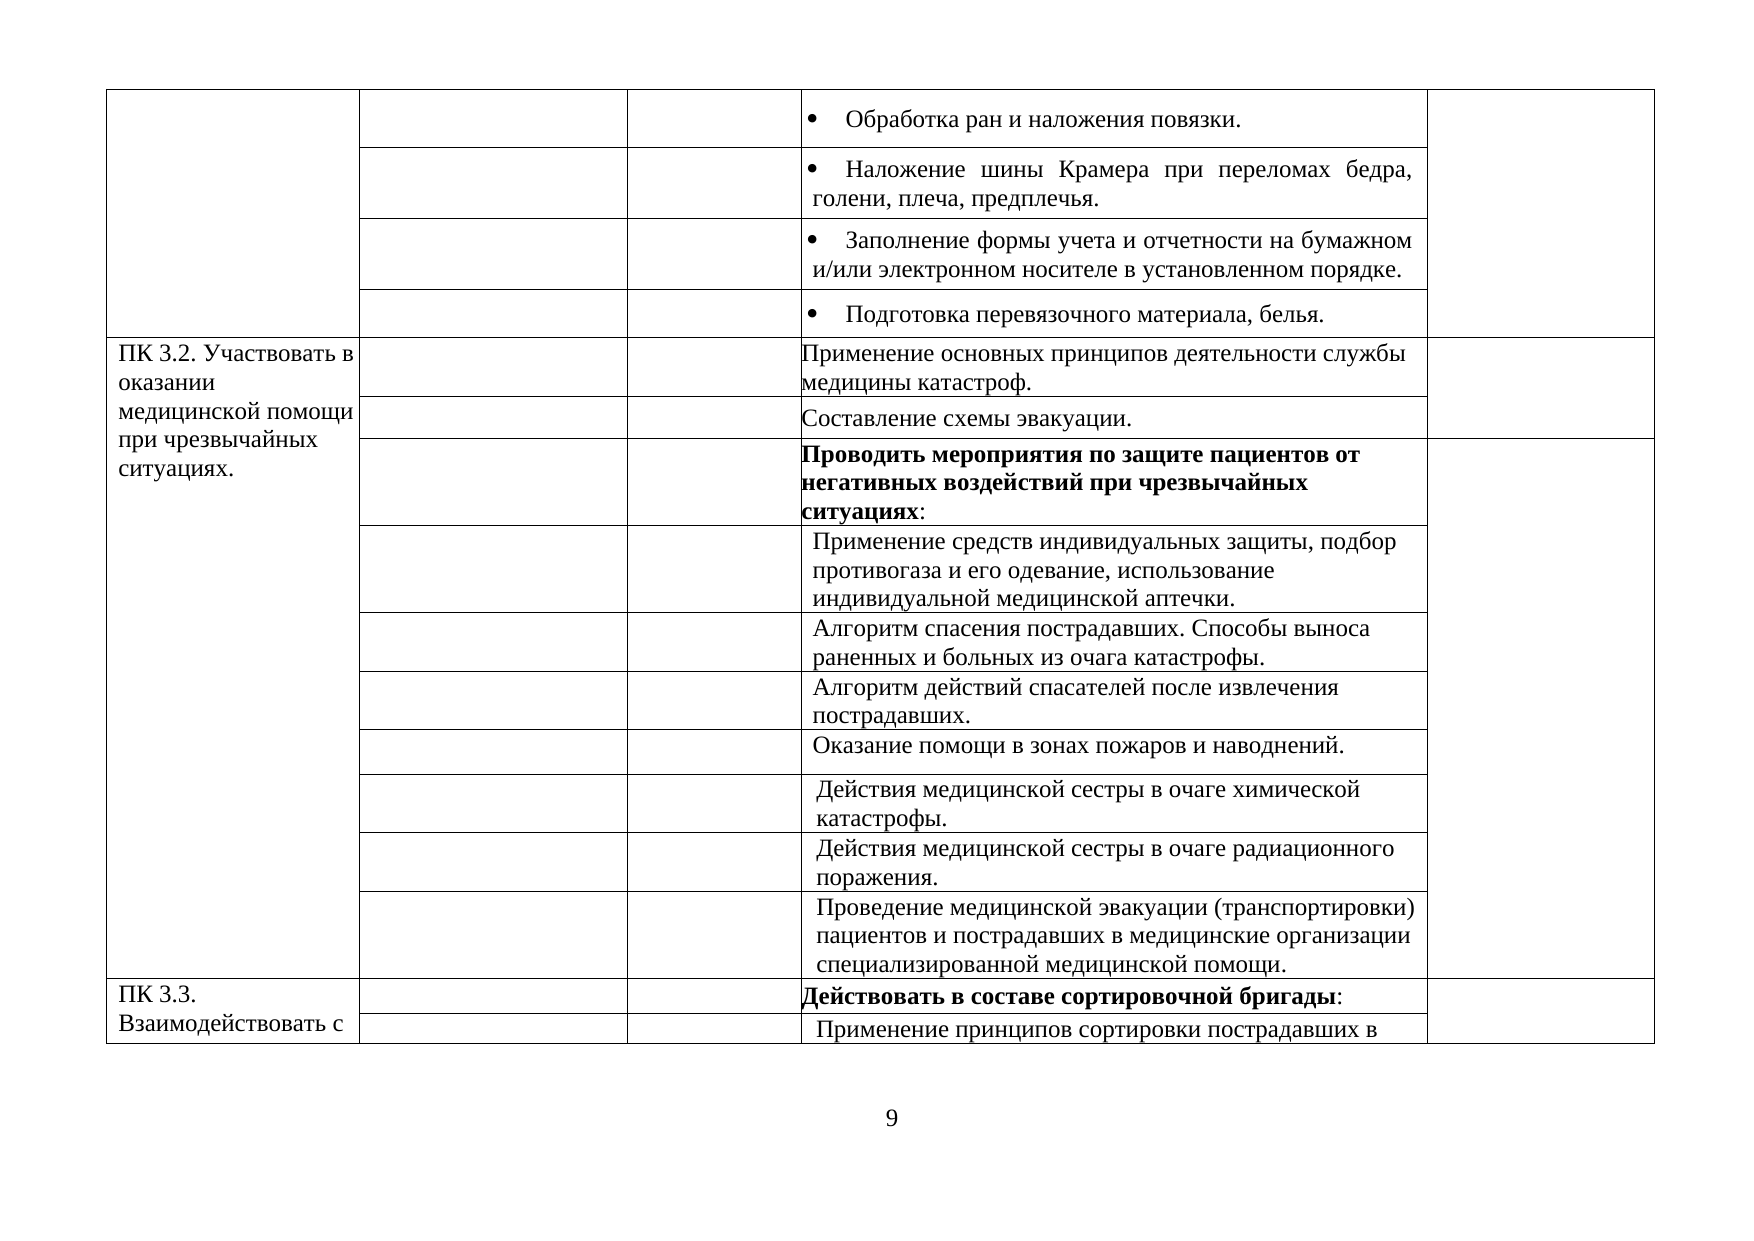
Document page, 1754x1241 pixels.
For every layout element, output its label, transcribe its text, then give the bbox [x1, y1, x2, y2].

table_cell [628, 833, 801, 891]
table_cell Действия медицинской сестры в очаге химической катастрофы. [802, 775, 1427, 832]
table_cell ПК 3.2. Участвовать в оказании медицинской помощи при чрезвычайных ситуациях. [107, 338, 359, 978]
table_cell [628, 613, 801, 671]
table_cell [628, 338, 801, 396]
table_cell [628, 219, 801, 289]
table_cell [628, 775, 801, 832]
table_cell [360, 1014, 627, 1043]
table_cell [360, 148, 627, 218]
table_cell [628, 730, 801, 773]
table_cell [360, 672, 627, 729]
table_cell [360, 219, 627, 289]
table_cell Действовать в составе сортировочной бригады: [802, 979, 1427, 1013]
table_cell Обработка ран и наложения повязки. [802, 90, 1427, 147]
table_cell [360, 526, 627, 612]
table_cell [628, 979, 801, 1013]
table_cell Действия медицинской сестры в очаге радиационного поражения. [802, 833, 1427, 891]
table_cell [628, 672, 801, 729]
table_cell [360, 833, 627, 891]
table_cell [360, 775, 627, 832]
table_cell Заполнение формы учета и отчетности на бумажном и/или электронном носителе в установленном порядке. [802, 219, 1427, 289]
table_cell [360, 338, 627, 396]
table_cell [1428, 979, 1654, 1043]
table_cell Проводить мероприятия по защите пациентов от негативных воздействий при чрезвычайных ситуациях: [802, 439, 1427, 525]
table_cell [628, 90, 801, 147]
table_cell Применение основных принципов деятельности службы медицины катастроф. [802, 338, 1427, 396]
table_cell [1428, 439, 1654, 978]
table_cell Оказание помощи в зонах пожаров и наводнений. [802, 730, 1427, 773]
table_cell Наложение шины Крамера при переломах бедра, голени, плеча, предплечья. [802, 148, 1427, 218]
table_cell [360, 613, 627, 671]
table_cell [628, 290, 801, 337]
table_cell [628, 439, 801, 525]
table_cell Применение средств индивидуальных защиты, подбор противогаза и его одевание, использование индивидуальной медицинской аптечки. [802, 526, 1427, 612]
table_cell [1428, 90, 1654, 337]
table_cell [628, 148, 801, 218]
table_cell [628, 526, 801, 612]
table_cell Алгоритм действий спасателей после извлечения пострадавших. [802, 672, 1427, 729]
table_cell [360, 397, 627, 438]
table_cell Подготовка перевязочного материала, белья. [802, 290, 1427, 337]
table_cell [360, 730, 627, 773]
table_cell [802, 1014, 1427, 1043]
table_cell [360, 892, 627, 978]
table_cell ПК 3.3. Взаимодействовать с членами профессиональной бригады и добровольными помощниками в условиях чрезвычайных ситуаций. [107, 979, 359, 1043]
table_cell [360, 979, 627, 1013]
table_cell [628, 892, 801, 978]
table_cell Составление схемы эвакуации. [802, 397, 1427, 438]
table_cell [1428, 338, 1654, 438]
table_cell [360, 290, 627, 337]
table_cell [628, 1014, 801, 1043]
table_cell [628, 397, 801, 438]
table_cell Проведение медицинской эвакуации (транспортировки) пациентов и пострадавших в медицинские организации специализированной медицинской помощи. [802, 892, 1427, 978]
table_cell [360, 90, 627, 147]
table_cell Алгоритм спасения пострадавших. Способы выноса раненных и больных из очага катастрофы. [802, 613, 1427, 671]
table_cell [360, 439, 627, 525]
